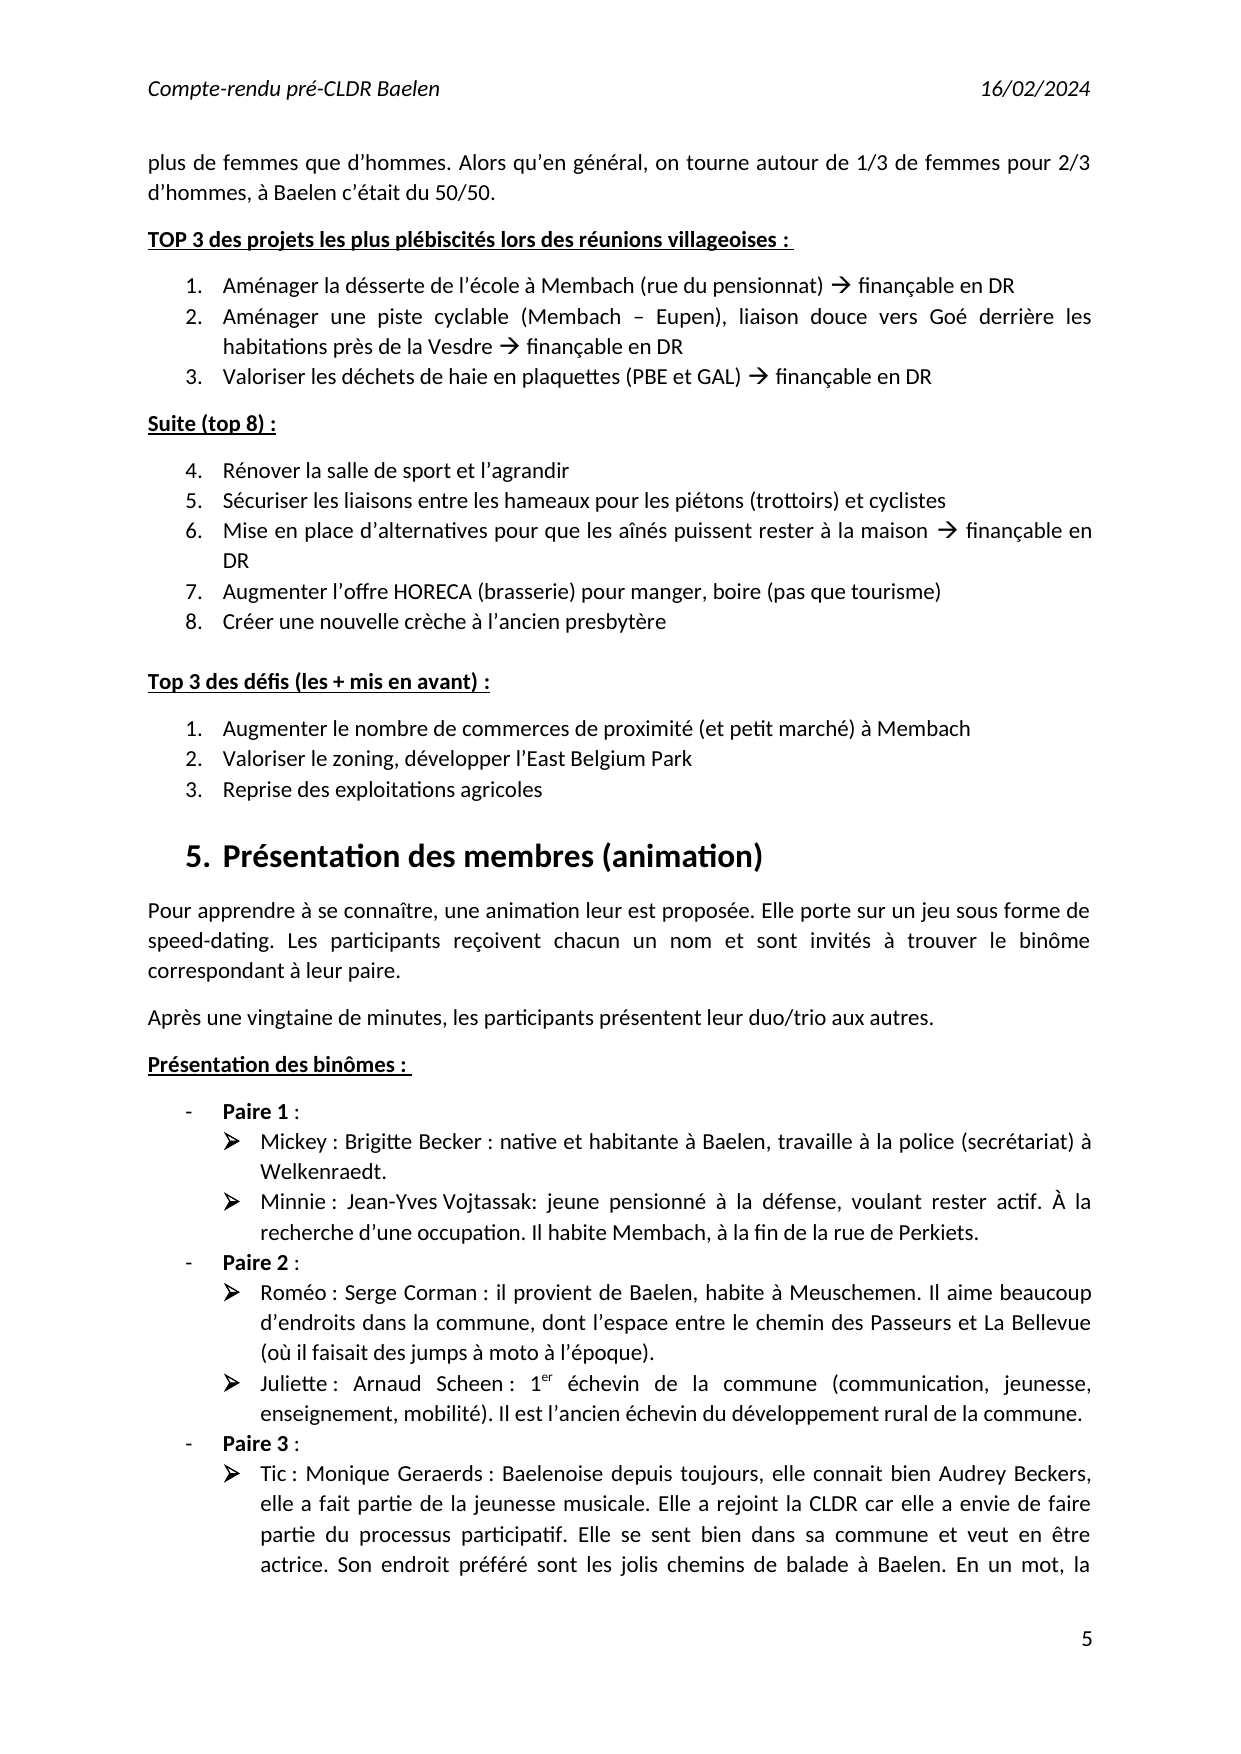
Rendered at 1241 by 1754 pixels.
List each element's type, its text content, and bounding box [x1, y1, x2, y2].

list Augmenter l’offre HORECA (brasserie) pour manger, boire (pas que tourisme) [185, 577, 1093, 605]
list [223, 1459, 1093, 1578]
text Top 3 des défis (les + mis en avant) : [148, 667, 1093, 695]
list Sécuriser les liaisons entre les hameaux pour les piétons (trottoirs) et cyclistes [185, 486, 1093, 514]
text TOP 3 des projets les plus plébiscités lors des réunions villageoises : [148, 225, 1093, 253]
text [148, 148, 1093, 206]
list Roméo : Serge Corman : il provient de Baelen, habite à Meuschemen. Il aime beaucoup d’endroits dans la commune, dont l’espace entre le chemin des Passeurs et La Bellevue (où il faisait des jumps à moto à l’époque). [223, 1278, 1093, 1366]
list Juliette : Arnaud Scheen : 1er échevin de la commune (communication, jeunesse, enseignement, mobilité). Il est l’ancien échevin du développement rural de la commune. [223, 1369, 1093, 1427]
text Pour apprendre à se connaître, une animation leur est proposée. Elle porte sur un jeu sous forme de speed-dating. Les participants reçoivent chacun un nom et sont invités à trouver le binôme correspondant à leur paire. [148, 896, 1093, 984]
list Augmenter le nombre de commerces de proximité (et petit marché) à Membach [185, 714, 1093, 742]
list Rénover la salle de sport et l’agrandir [185, 456, 1093, 484]
list Paire 3 : [185, 1429, 1093, 1457]
text Présentation des binômes : [148, 1050, 1093, 1078]
list Mickey : Brigitte Becker : native et habitante à Baelen, travaille à la police (secrétariat) à Welkenraedt. [223, 1127, 1093, 1185]
list Paire 1 : [185, 1097, 1093, 1125]
list Créer une nouvelle crèche à l’ancien presbytère [185, 607, 1093, 635]
list Mise en place d’alternatives pour que les aînés puissent rester à la maison finançable en DR [185, 516, 1093, 574]
text Après une vingtaine de minutes, les participants présentent leur duo/trio aux autres. [148, 1003, 1093, 1031]
list Valoriser le zoning, développer l’East Belgium Park [185, 744, 1093, 772]
list Paire 2 : [185, 1248, 1093, 1276]
list Minnie : Jean-Yves Vojtassak: jeune pensionné à la défense, voulant rester actif. À la recherche d’une occupation. Il habite Membach, à la fin de la rue de Perkiets. [223, 1187, 1093, 1246]
list Valoriser les déchets de haie en plaquettes (PBE et GAL) finançable en DR [185, 362, 1093, 390]
list Aménager la désserte de l’école à Membach (rue du pensionnat) finançable en DR [185, 272, 1093, 299]
list Présentation des membres (animation) [185, 835, 1093, 876]
list Reprise des exploitations agricoles [185, 775, 1093, 803]
list Aménager une piste cyclable (Membach – Eupen), liaison douce vers Goé derrière les habitations près de la Vesdre finançable en DR [185, 302, 1093, 360]
text Suite (top 8) : [148, 409, 1093, 437]
